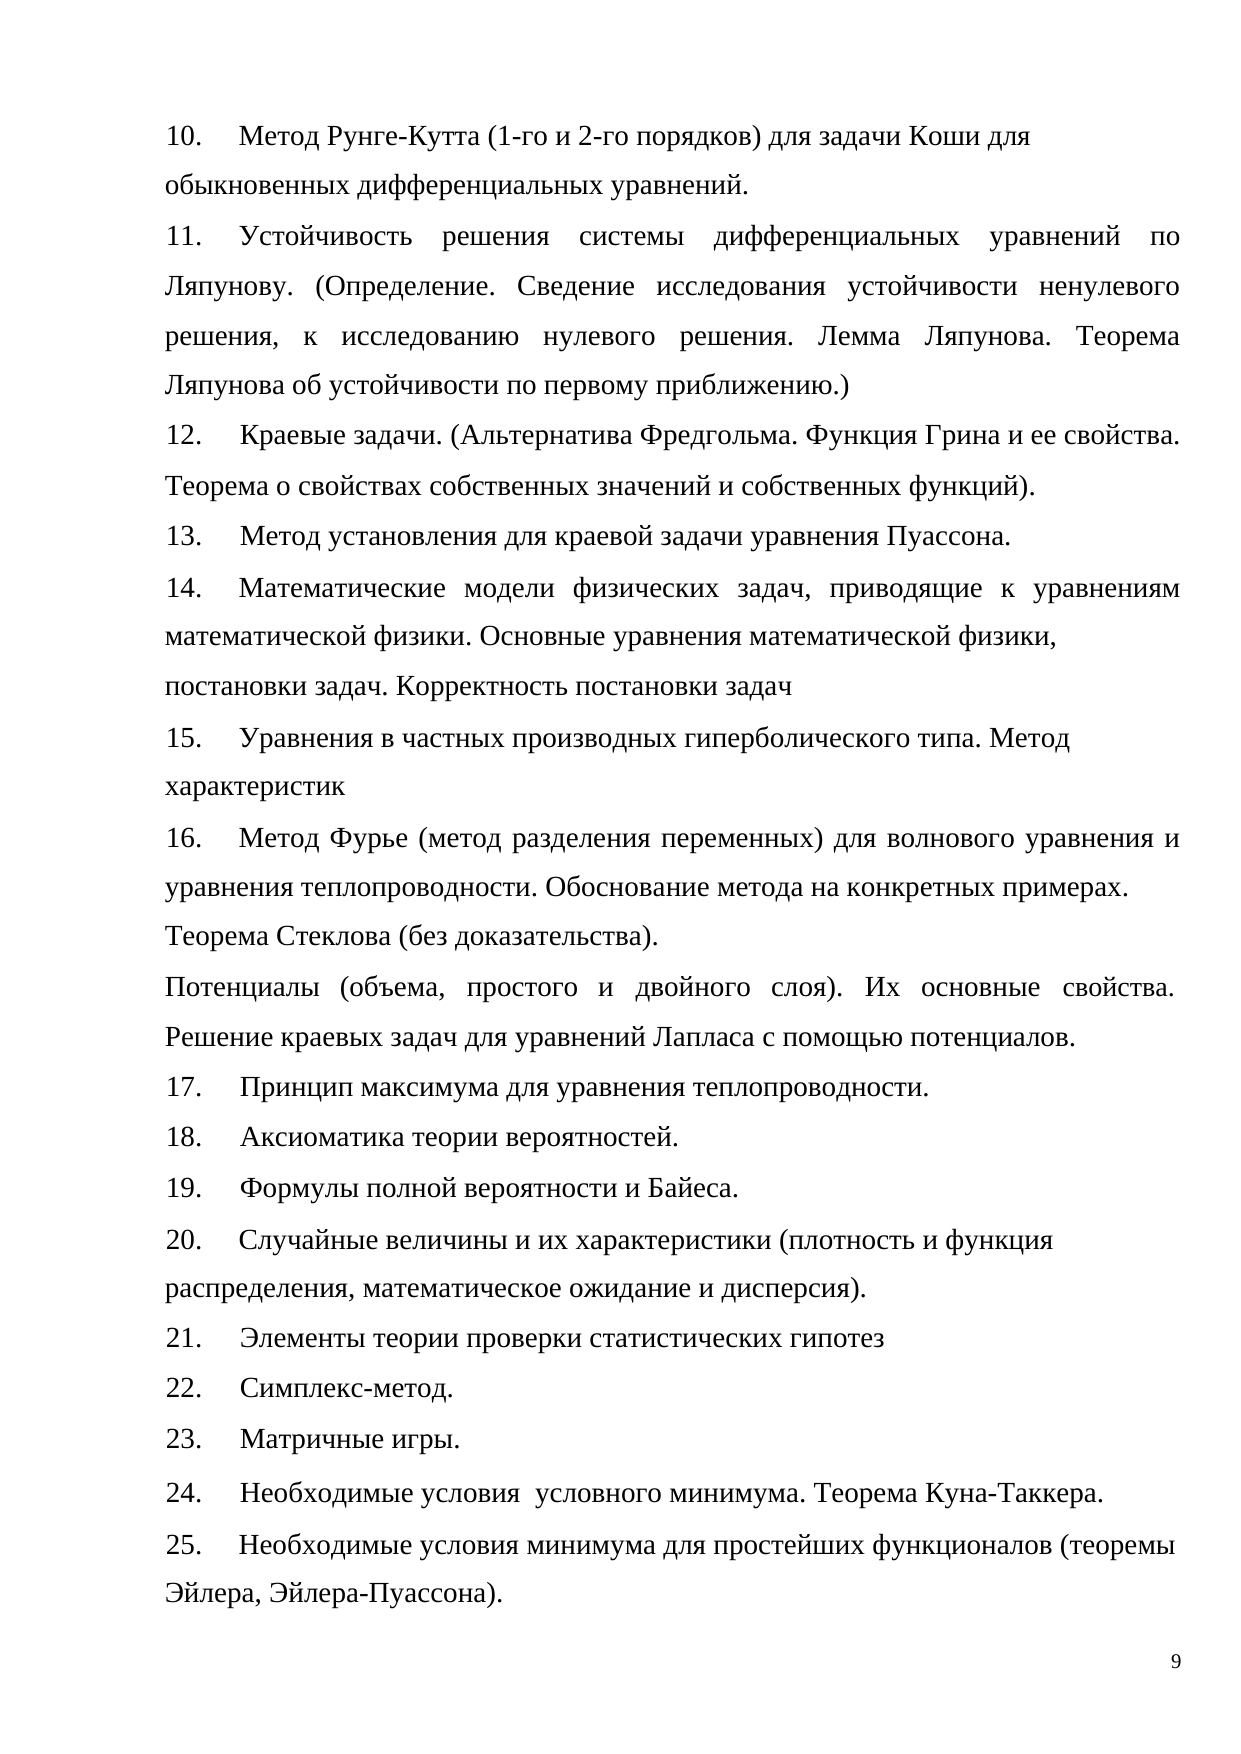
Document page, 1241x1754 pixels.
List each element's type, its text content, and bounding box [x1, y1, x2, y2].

list Случайные величины и их характеристики (плотность и функция распределения, математическое ожидание и дисперсия). [164, 1222, 1181, 1304]
list Формулы полной вероятности и Байеса. [166, 1170, 1181, 1203]
list Метод Фурье (метод разделения переменных) для волнового уравнения и уравнения теплопроводности. Обоснование метода на конкретных примерах. [164, 820, 1181, 902]
list Математические модели физических задач, приводящие к уравнениям математической физики. Основные уравнения математической физики, [164, 570, 1181, 652]
list Аксиоматика теории вероятностей. [166, 1119, 1181, 1153]
list Матричные игры. [166, 1422, 1181, 1455]
text постановки задач. Корректность постановки задач [164, 668, 1181, 702]
list Симплекс-метод. [166, 1370, 1181, 1404]
text Теорема Стеклова (без доказательства). [164, 918, 1181, 952]
text Решение краевых задач для уравнений Лапласа с помощью потенциалов. [164, 1019, 1181, 1053]
text Потенциалы (объема, простого и двойного слоя). Их основные свойства. [164, 969, 1181, 1002]
list Краевые задачи. (Альтернатива Фредгольма. Функция Грина и ее свойства. [166, 417, 1181, 451]
list Метод установления для краевой задачи уравнения Пуассона. [166, 518, 1181, 552]
list Устойчивость решения системы дифференциальных уравнений по Ляпунову. (Определение. Сведение исследования устойчивости ненулевого решения, к исследованию нулевого решения. Лемма Ляпунова. Теорема Ляпунова об устойчивости по первому приближению.) [164, 218, 1181, 401]
list Метод Рунге-Кутта (1-го и 2-го порядков) для задачи Коши для обыкновенных дифференциальных уравнений. [164, 118, 1181, 200]
list Необходимые условия условного минимума. Теорема Куна-Таккера. [166, 1475, 1181, 1508]
list Необходимые условия минимума для простейших функционалов (теоремы Эйлера, Эйлера-Пуассона). [164, 1527, 1181, 1609]
list Уравнения в частных производных гиперболического типа. Метод характеристик [164, 720, 1179, 802]
list Элементы теории проверки статистических гипотез [166, 1320, 1181, 1353]
text Теорема о свойствах собственных значений и собственных функций). [164, 468, 1181, 501]
text 9 [150, 1649, 1181, 1673]
list Принцип максимума для уравнения теплопроводности. [166, 1069, 1181, 1103]
